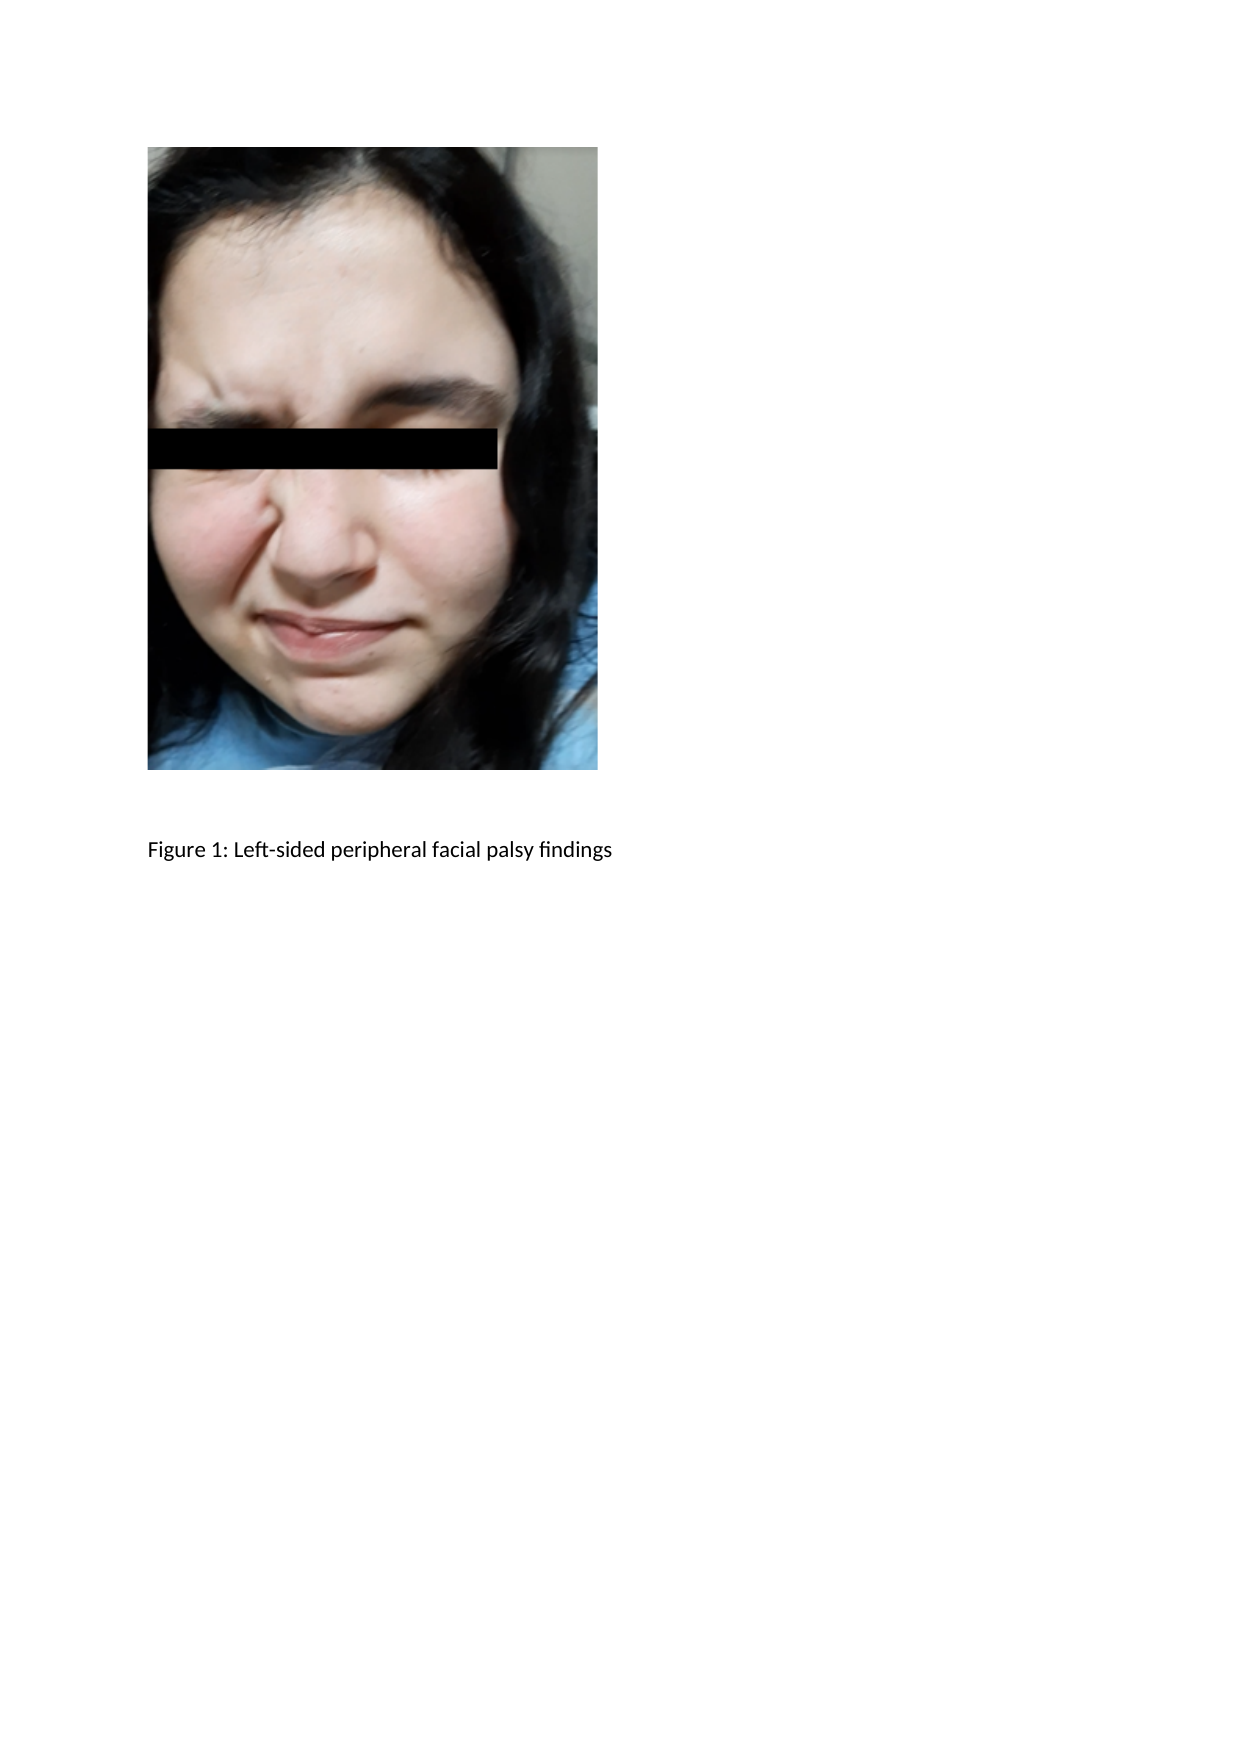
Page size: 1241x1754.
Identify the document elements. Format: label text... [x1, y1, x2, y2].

picture [147, 147, 598, 770]
text Figure 1: Left-sided peripheral facial palsy findings [148, 835, 1093, 863]
